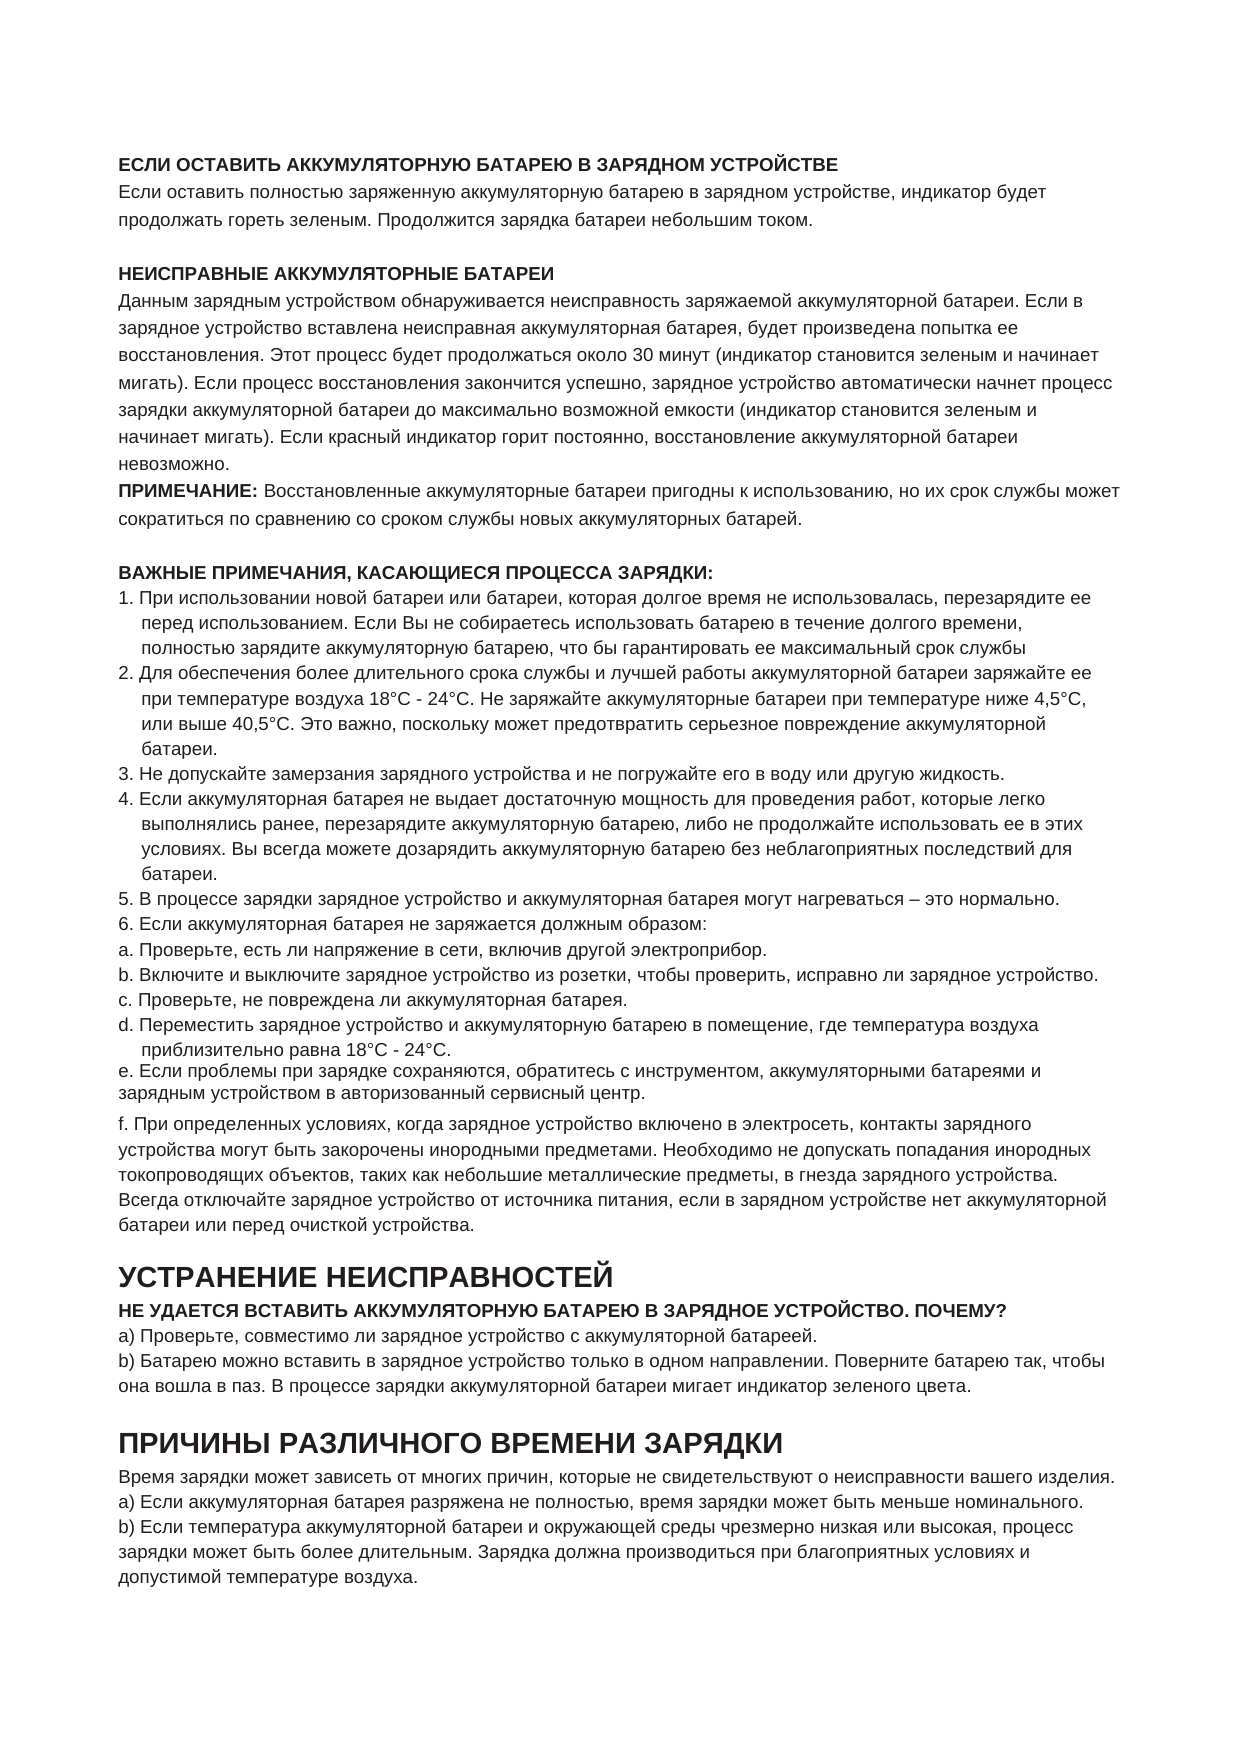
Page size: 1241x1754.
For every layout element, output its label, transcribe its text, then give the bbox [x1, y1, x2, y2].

text a. Проверьте, есть ли напряжение в сети, включив другой электроприбор. [118, 935, 1122, 960]
text ВАЖНЫЕ ПРИМЕЧАНИЯ, КАСАЮЩИЕСЯ ПРОЦЕССА ЗАРЯДКИ: [118, 556, 1122, 583]
text ПРИМЕЧАНИЕ: Восстановленные аккумуляторные батареи пригодны к использованию, но их срок службы может сократиться по сравнению со сроком службы новых аккумуляторных батарей. [118, 474, 1122, 529]
text 1. При использовании новой батареи или батареи, которая долгое время не использовалась, перезарядите ее перед использованием. Если Вы не собираетесь использовать батарею в течение долгого времени, полностью зарядите аккумуляторную батарею, что бы гарантировать ее максимальный срок службы [118, 583, 1122, 659]
text НЕИСПРАВНЫЕ АККУМУЛЯТОРНЫЕ БАТАРЕИ [118, 257, 1122, 284]
text a) Проверьте, совместимо ли зарядное устройство с аккумуляторной батареей. [118, 1321, 1122, 1346]
text 2. Для обеспечения более длительного срока службы и лучшей работы аккумуляторной батареи заряжайте ее при температуре воздуха 18°C - 24°C. Не заряжайте аккумуляторные батареи при температуре ниже 4,5°C, или выше 40,5°C. Это важно, поскольку может предотвратить серьезное повреждение аккумуляторной батареи. [118, 659, 1122, 759]
text b) Батарею можно вставить в зарядное устройство только в одном направлении. Поверните батарею так, чтобы она вошла в паз. В процессе зарядки аккумуляторной батареи мигает индикатор зеленого цвета. [118, 1346, 1122, 1396]
text b) Если температура аккумуляторной батареи и окружающей среды чрезмерно низкая или высокая, процесс зарядки может быть более длительным. Зарядка должна производиться при благоприятных условиях и допустимой температуре воздуха. [118, 1512, 1122, 1588]
text 3. Не допускайте замерзания зарядного устройства и не погружайте его в воду или другую жидкость. [118, 759, 1122, 784]
text Данным зарядным устройством обнаруживается неисправность заряжаемой аккумуляторной батареи. Если в зарядное устройство вставлена неисправная аккумуляторная батарея, будет произведена попытка ее восстановления. Этот процесс будет продолжаться около 30 минут (индикатор становится зеленым и начинает мигать). Если процесс восстановления закончится успешно, зарядное устройство автоматически начнет процесс зарядки аккумуляторной батареи до максимально возможной емкости (индикатор становится зеленым и начинает мигать). Если красный индикатор горит постоянно, восстановление аккумуляторной батареи невозможно. [118, 284, 1122, 474]
text b. Включите и выключите зарядное устройство из розетки, чтобы проверить, исправно ли зарядное устройство. [118, 960, 1122, 985]
text НЕ УДАЕТСЯ ВСТАВИТЬ АККУМУЛЯТОРНУЮ БАТАРЕЮ В ЗАРЯДНОЕ УСТРОЙСТВО. ПОЧЕМУ? [118, 1294, 1122, 1321]
text ПРИЧИНЫ РАЗЛИЧНОГО ВРЕМЕНИ ЗАРЯДКИ [118, 1427, 1122, 1460]
text Время зарядки может зависеть от многих причин, которые не свидетельствуют о неисправности вашего изделия. [118, 1460, 1122, 1487]
text d. Переместить зарядное устройство и аккумуляторную батарею в помещение, где температура воздуха приблизительно равна 18°С - 24°C. [118, 1010, 1122, 1060]
text УСТРАНЕНИЕ НЕИСПРАВНОСТЕЙ [118, 1260, 1122, 1294]
text a) Если аккумуляторная батарея разряжена не полностью, время зарядки может быть меньше номинального. [118, 1487, 1122, 1512]
text 6. Если аккумуляторная батарея не заряжается должным образом: [118, 910, 1122, 935]
text c. Проверьте, не повреждена ли аккумуляторная батарея. [118, 985, 1122, 1010]
text Если оставить полностью заряженную аккумуляторную батарею в зарядном устройстве, индикатор будет продолжать гореть зеленым. Продолжится зарядка батареи небольшим током. [118, 176, 1122, 230]
text 4. Если аккумуляторная батарея не выдает достаточную мощность для проведения работ, которые легко выполнялись ранее, перезарядите аккумуляторную батарею, либо не продолжайте использовать ее в этих условиях. Вы всегда можете дозарядить аккумуляторную батарею без неблагоприятных последствий для батареи. [118, 784, 1122, 884]
text f. При определенных условиях, когда зарядное устройство включено в электросеть, контакты зарядного устройства могут быть закорочены инородными предметами. Необходимо не допускать попадания инородных токопроводящих объектов, таких как небольшие металлические предметы, в гнезда зарядного устройства. Всегда отключайте зарядное устройство от источника питания, если в зарядном устройстве нет аккумуляторной батареи или перед очисткой устройства. [118, 1110, 1122, 1235]
text e. Если проблемы при зарядке сохраняются, обратитесь с инструментом, аккумуляторными батареями и зарядным устройством в авторизованный сервисный центр. [118, 1060, 1122, 1103]
text 5. В процессе зарядки зарядное устройство и аккумуляторная батарея могут нагреваться – это нормально. [118, 884, 1122, 910]
text ЕСЛИ ОСТАВИТЬ АККУМУЛЯТОРНУЮ БАТАРЕЮ В ЗАРЯДНОМ УСТРОЙСТВЕ [118, 148, 1122, 176]
